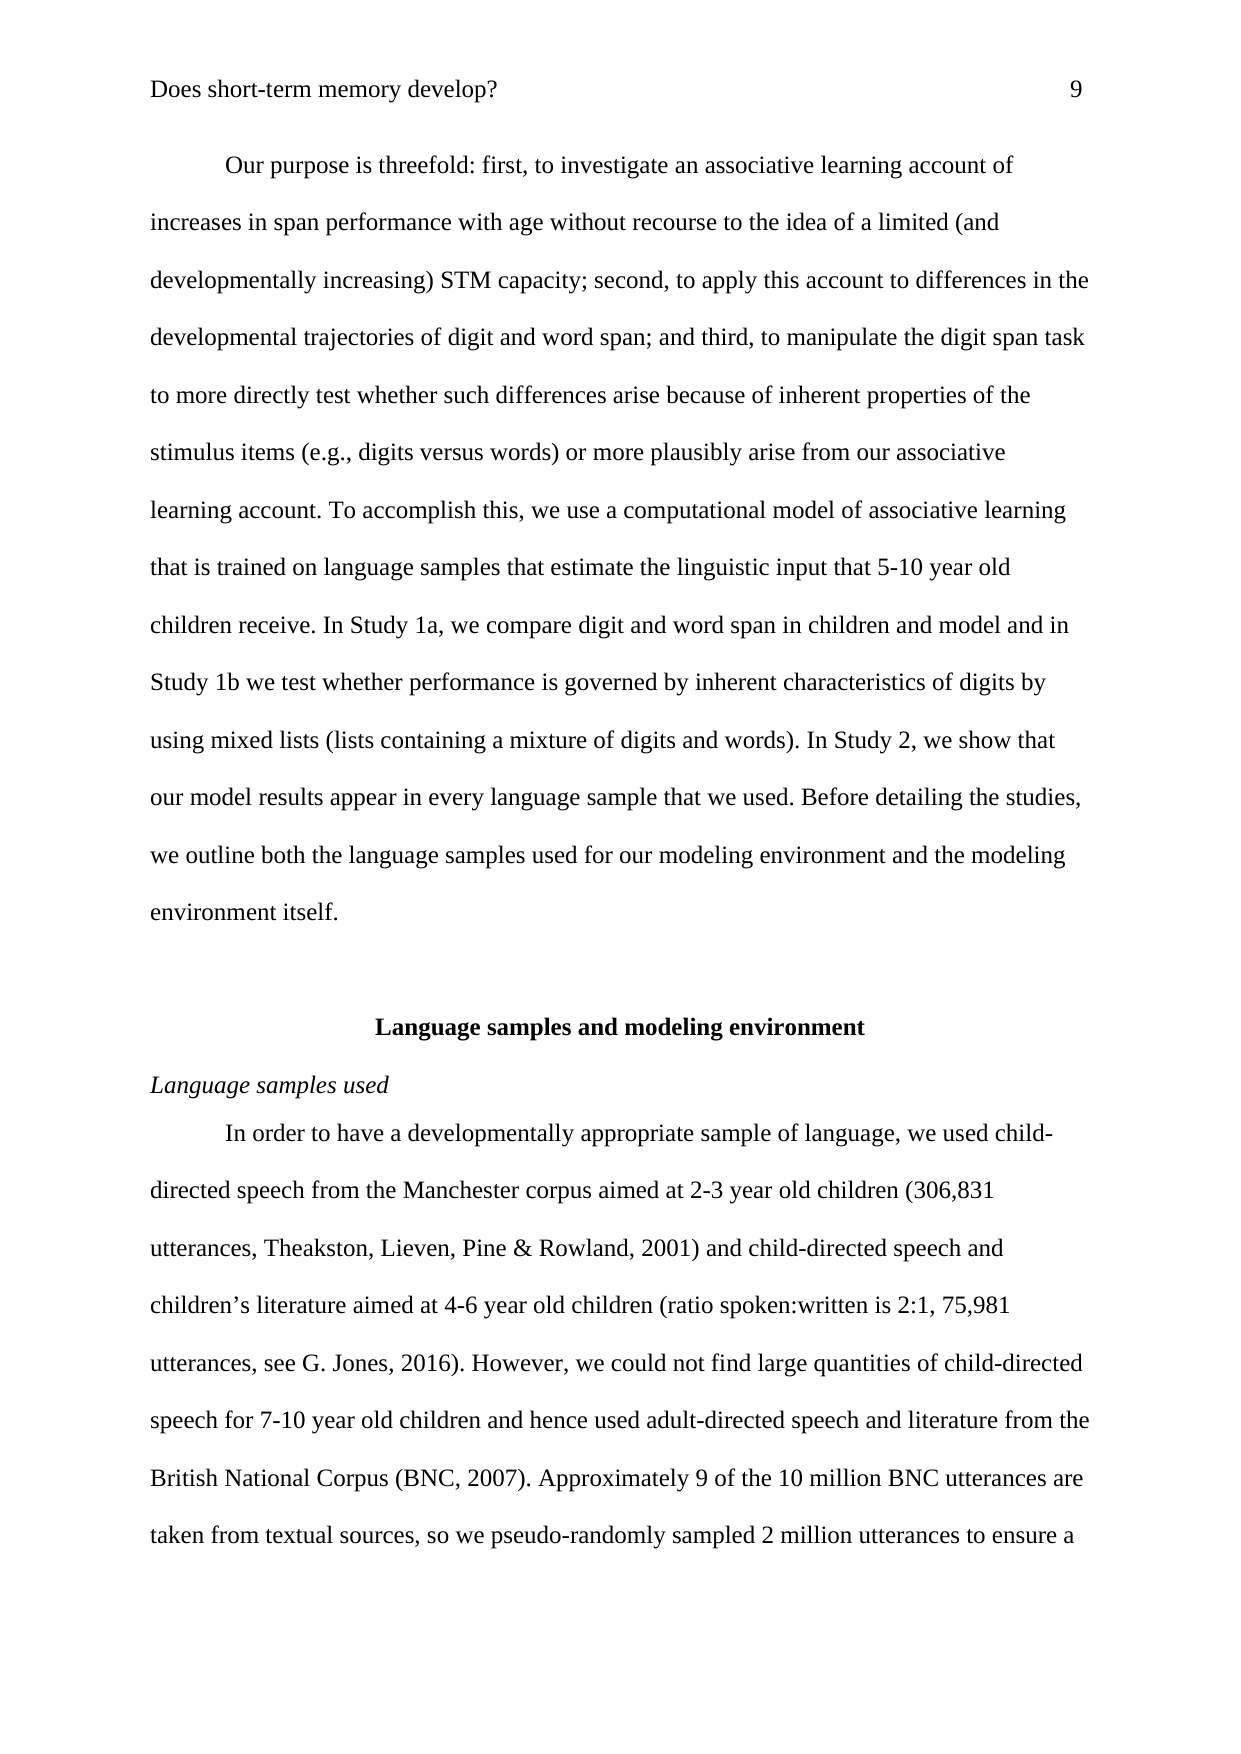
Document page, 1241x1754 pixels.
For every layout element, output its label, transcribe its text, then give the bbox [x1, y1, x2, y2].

text Language samples and modeling environment [150, 1012, 1090, 1041]
text Our purpose is threefold: first, to investigate an associative learning account of increases in span performance with age without recourse to the idea of a limited (and developmentally increasing) STM capacity; second, to apply this account to differences in the developmental trajectories of digit and word span; and third, to manipulate the digit span task to more directly test whether such differences arise because of inherent properties of the stimulus items (e.g., digits versus words) or more plausibly arise from our associative learning account. To accomplish this, we use a computational model of associative learning that is trained on language samples that estimate the linguistic input that 5-10 year old children receive. In Study 1a, we compare digit and word span in children and model and in Study 1b we test whether performance is governed by inherent characteristics of digits by using mixed lists (lists containing a mixture of digits and words). In Study 2, we show that our model results appear in every language sample that we used. Before detailing the studies, we outline both the language samples used for our modeling environment and the modeling environment itself. [150, 150, 1090, 926]
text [150, 1118, 1090, 1549]
text Language samples used [150, 1070, 1090, 1099]
